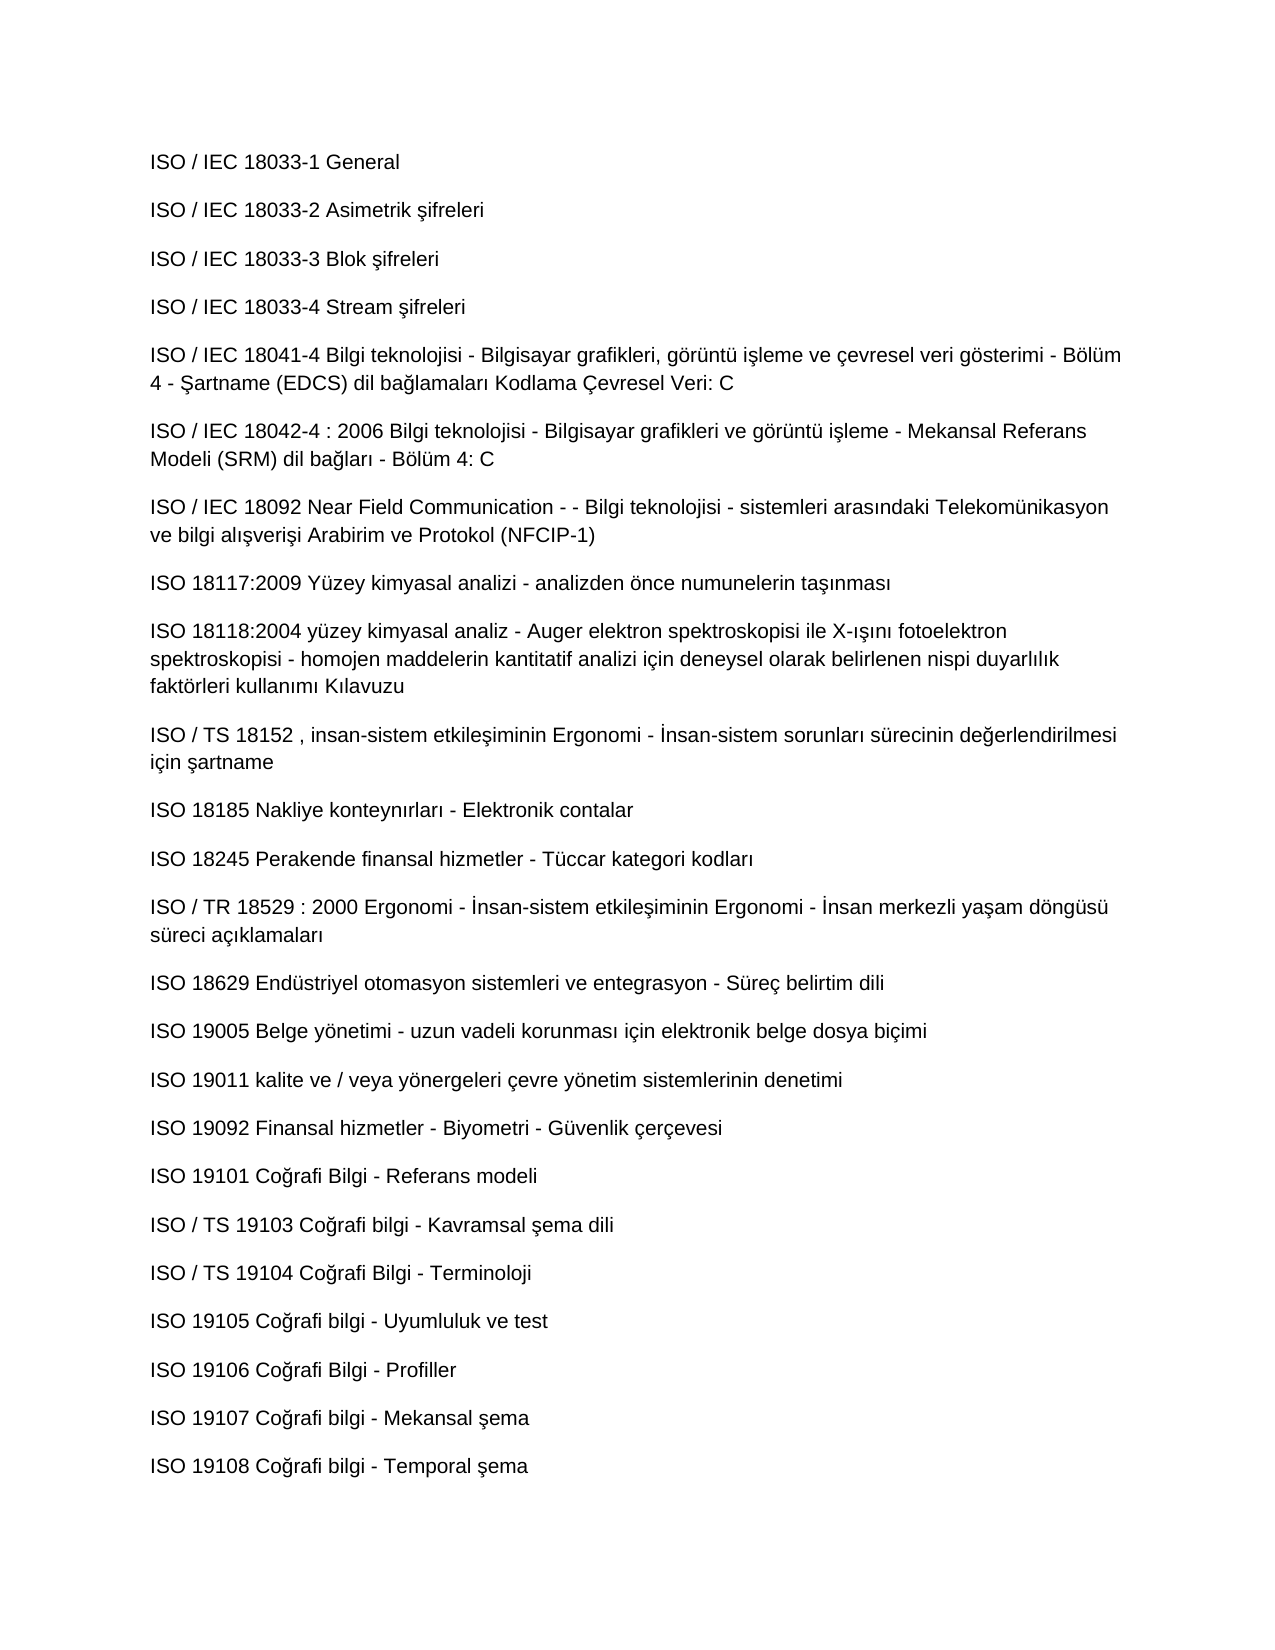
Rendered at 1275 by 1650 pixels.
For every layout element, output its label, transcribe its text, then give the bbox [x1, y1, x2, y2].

text ISO 19005 Belge yönetimi - uzun vadeli korunması için elektronik belge dosya biçimi [150, 1019, 1125, 1043]
text ISO / TS 18152 , insan-sistem etkileşiminin Ergonomi - İnsan-sistem sorunları sürecinin değerlendirilmesi için şartname [150, 722, 1125, 774]
text ISO 18245 Perakende finansal hizmetler - Tüccar kategori kodları [150, 847, 1125, 871]
text ISO / IEC 18033-2 Asimetrik şifreleri [150, 198, 1125, 222]
text ISO 19108 Coğrafi bilgi - Temporal şema [150, 1454, 1125, 1478]
text ISO / IEC 18033-4 Stream şifreleri [150, 295, 1125, 319]
text ISO 19105 Coğrafi bilgi - Uyumluluk ve test [150, 1309, 1125, 1333]
text ISO / TS 19104 Coğrafi Bilgi - Terminoloji [150, 1261, 1125, 1285]
text ISO 19101 Coğrafi Bilgi - Referans modeli [150, 1164, 1125, 1188]
text ISO / IEC 18033-3 Blok şifreleri [150, 247, 1125, 271]
text ISO / IEC 18042-4 : 2006 Bilgi teknolojisi - Bilgisayar grafikleri ve görüntü işleme - Mekansal Referans Modeli (SRM) dil bağları - Bölüm 4: C [150, 419, 1125, 471]
text ISO / IEC 18041-4 Bilgi teknolojisi - Bilgisayar grafikleri, görüntü işleme ve çevresel veri gösterimi - Bölüm 4 - Şartname (EDCS) dil bağlamaları Kodlama Çevresel Veri: C [150, 343, 1125, 395]
text ISO 19107 Coğrafi bilgi - Mekansal şema [150, 1406, 1125, 1430]
text ISO 19011 kalite ve / veya yönergeleri çevre yönetim sistemlerinin denetimi [150, 1067, 1125, 1091]
text ISO 18118:2004 yüzey kimyasal analiz - Auger elektron spektroskopisi ile X-ışını fotoelektron spektroskopisi - homojen maddelerin kantitatif analizi için deneysel olarak belirlenen nispi duyarlılık faktörleri kullanımı Kılavuzu [150, 619, 1125, 698]
text ISO / TR 18529 : 2000 Ergonomi - İnsan-sistem etkileşiminin Ergonomi - İnsan merkezli yaşam döngüsü süreci açıklamaları [150, 895, 1125, 946]
text ISO 18185 Nakliye konteynırları - Elektronik contalar [150, 798, 1125, 822]
text ISO 18117:2009 Yüzey kimyasal analizi - analizden önce numunelerin taşınması [150, 571, 1125, 595]
text ISO 18629 Endüstriyel otomasyon sistemleri ve entegrasyon - Süreç belirtim dili [150, 971, 1125, 995]
text ISO 19092 Finansal hizmetler - Biyometri - Güvenlik çerçevesi [150, 1116, 1125, 1140]
text ISO / IEC 18092 Near Field Communication - - Bilgi teknolojisi - sistemleri arasındaki Telekomünikasyon ve bilgi alışverişi Arabirim ve Protokol (NFCIP-1) [150, 495, 1125, 546]
text ISO / IEC 18033-1 General [150, 150, 1125, 174]
text ISO 19106 Coğrafi Bilgi - Profiller [150, 1357, 1125, 1381]
text ISO / TS 19103 Coğrafi bilgi - Kavramsal şema dili [150, 1212, 1125, 1236]
